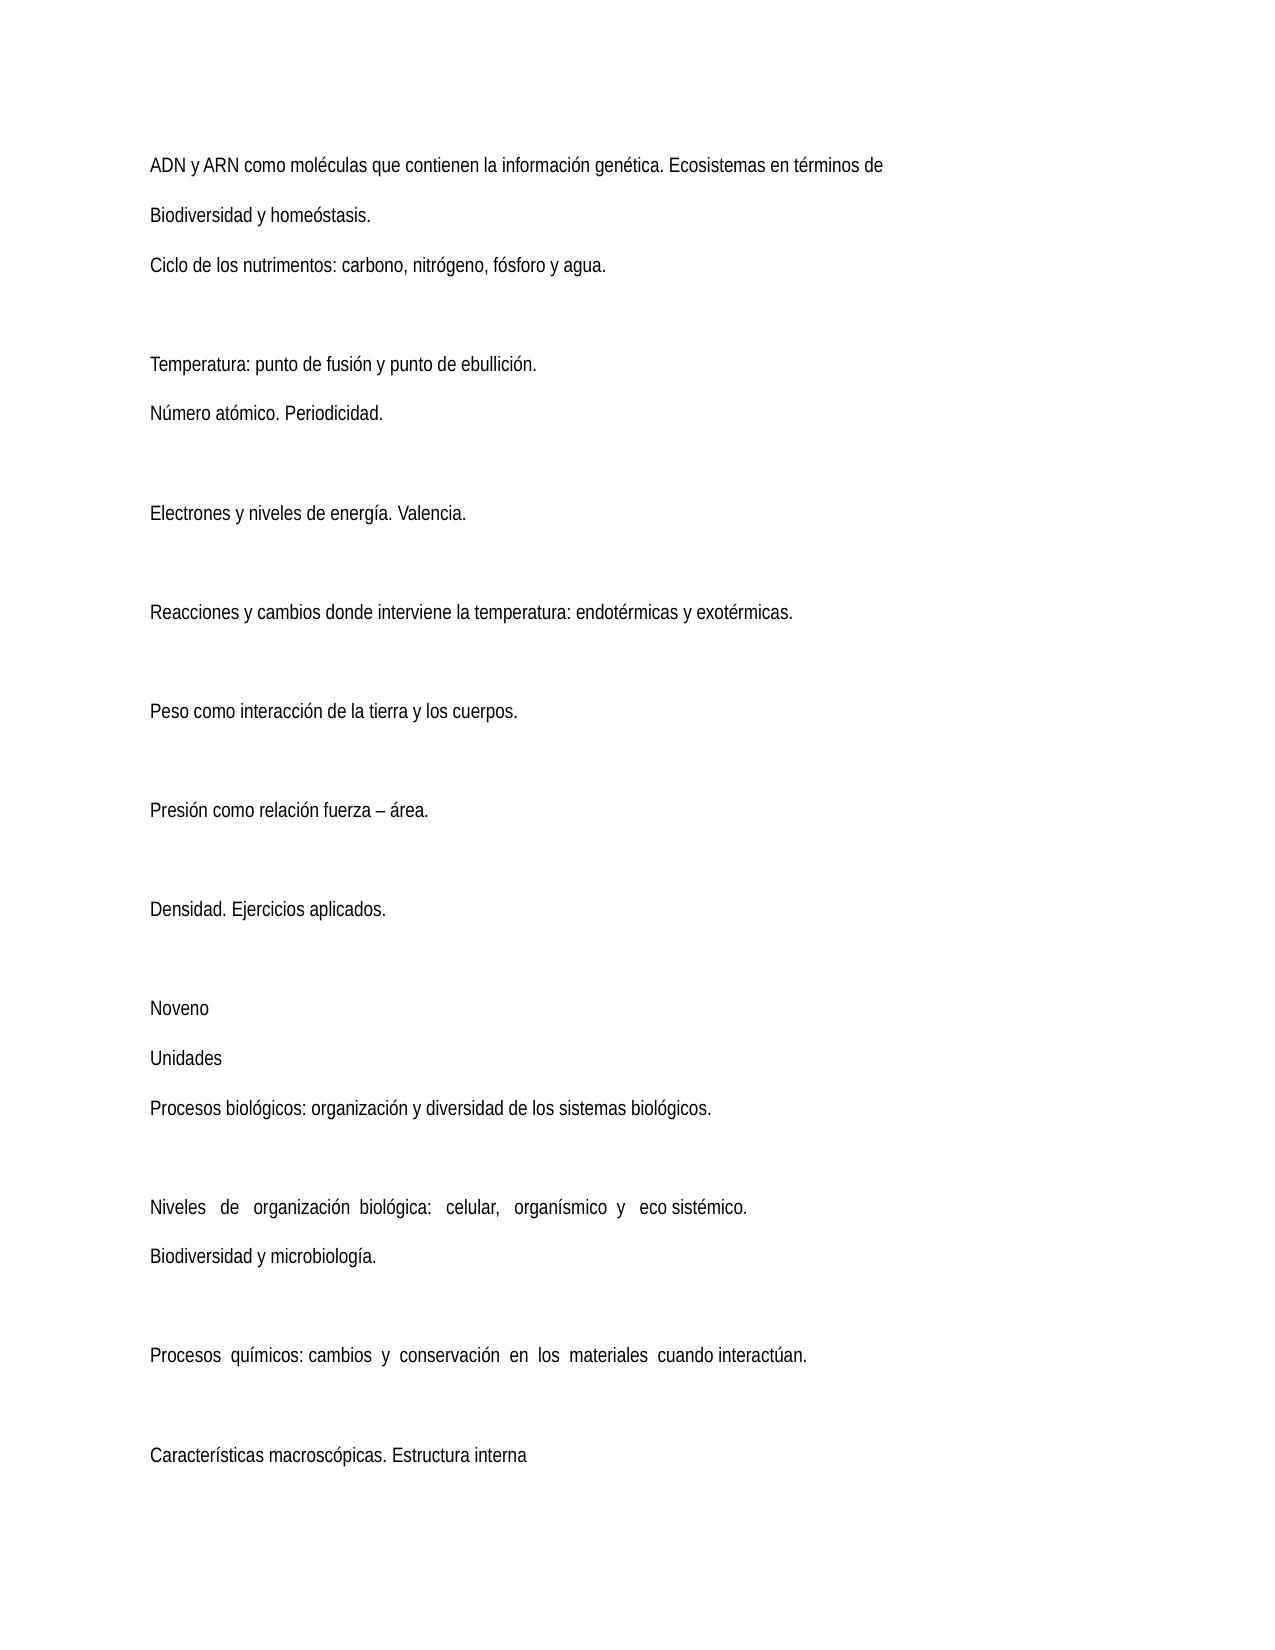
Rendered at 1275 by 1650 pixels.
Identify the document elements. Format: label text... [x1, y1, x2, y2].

text Biodiversidad y homeóstasis. [150, 199, 1125, 228]
text Características macroscópicas. Estructura interna [150, 1439, 1125, 1468]
text Temperatura: punto de fusión y punto de ebullición. [150, 348, 1125, 377]
text Reacciones y cambios donde interviene la temperatura: endotérmicas y exotérmicas. [150, 596, 1125, 625]
text ADN y ARN como moléculas que contienen la información genética. Ecosistemas en términos de [150, 150, 1125, 179]
text Electrones y niveles de energía. Valencia. [150, 497, 1125, 526]
text Peso como interacción de la tierra y los cuerpos. [150, 695, 1125, 724]
text Procesos biológicos: organización y diversidad de los sistemas biológicos. [150, 1092, 1125, 1121]
text Noveno [150, 993, 1125, 1022]
text Procesos químicos: cambios y conservación en los materiales cuando interactúan. [150, 1340, 1125, 1369]
text Densidad. Ejercicios aplicados. [150, 894, 1125, 922]
text Biodiversidad y microbiología. [150, 1241, 1125, 1269]
text Número atómico. Periodicidad. [150, 398, 1125, 427]
text Niveles de organización biológica: celular, organísmico y eco sistémico. [150, 1191, 1125, 1220]
text Unidades [150, 1042, 1125, 1071]
text Presión como relación fuerza – área. [150, 794, 1125, 823]
text Ciclo de los nutrimentos: carbono, nitrógeno, fósforo y agua. [150, 249, 1125, 278]
